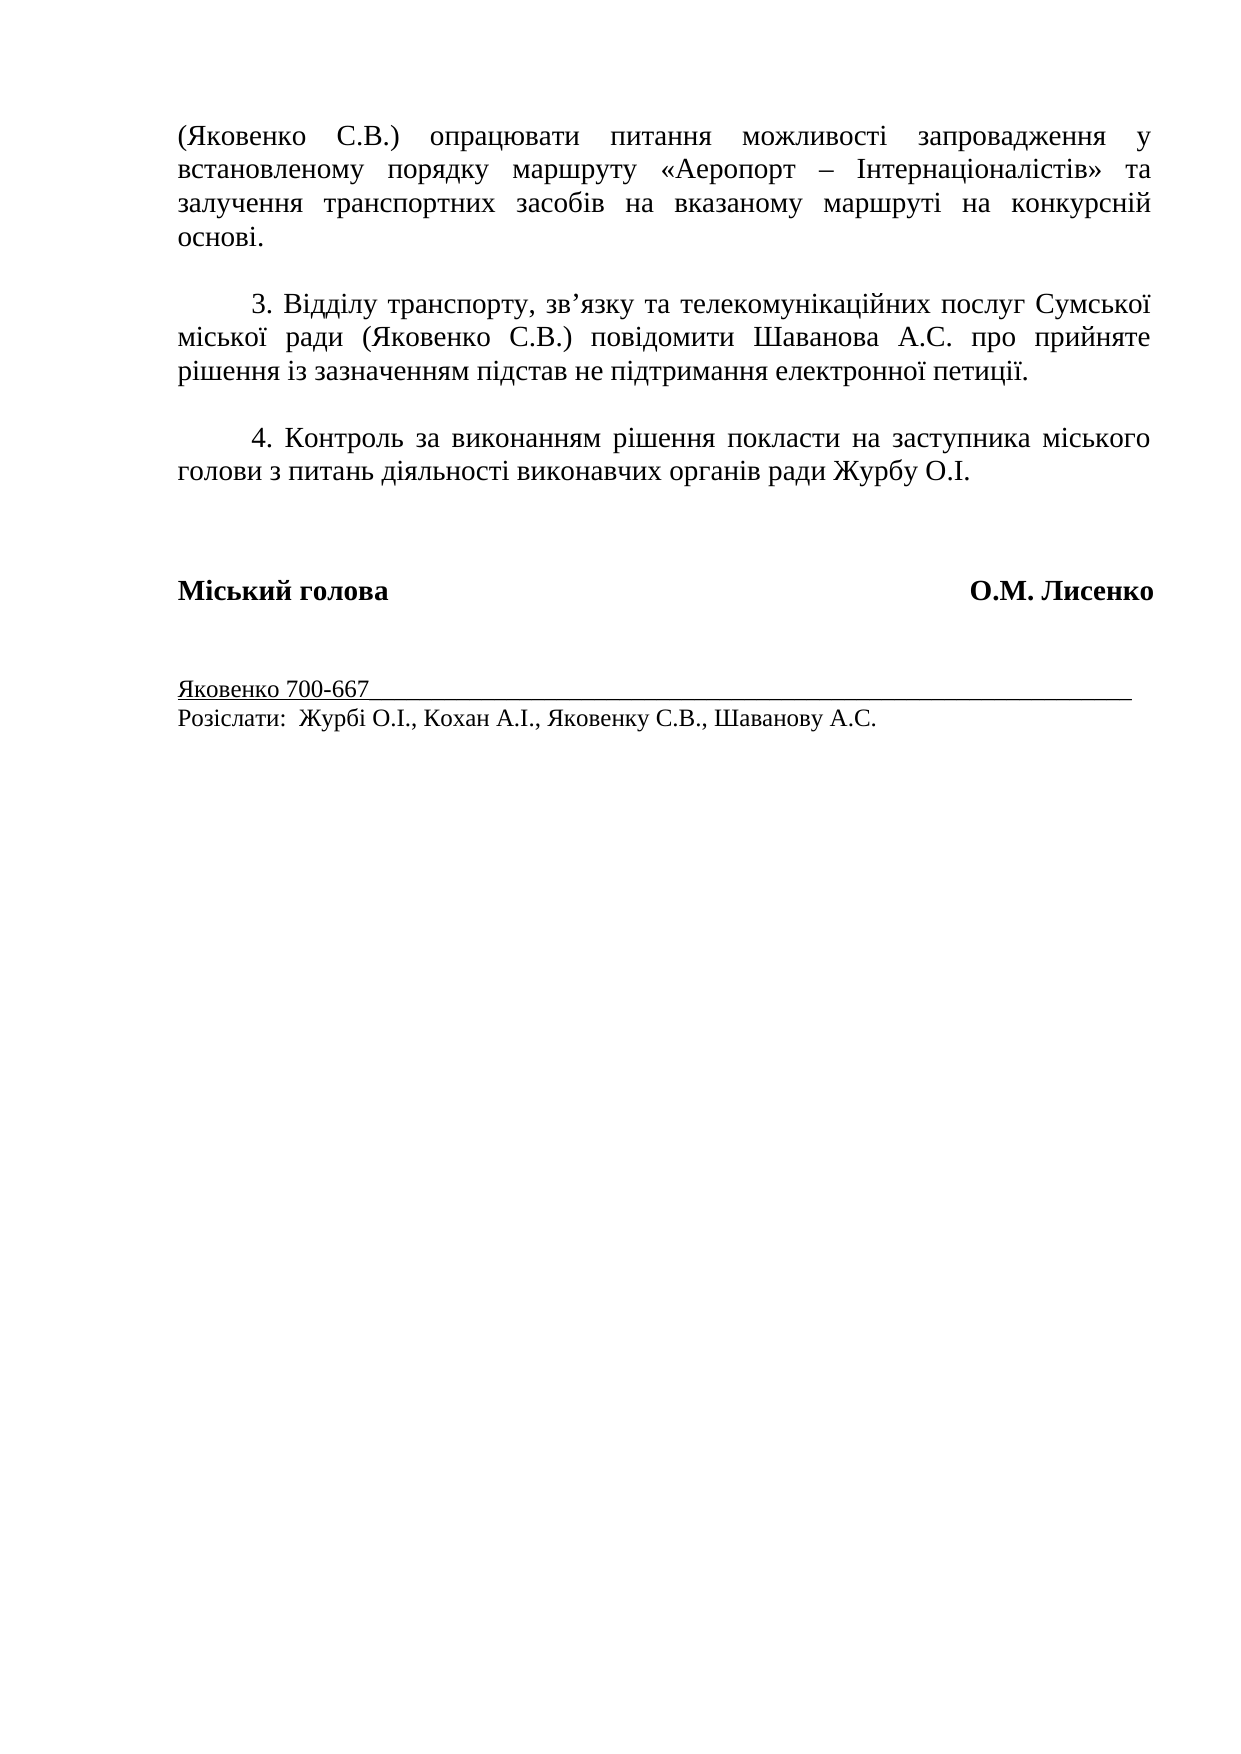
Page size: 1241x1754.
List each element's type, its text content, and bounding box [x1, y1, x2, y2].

text Яковенко 700-667_____________________________________________________________ [177, 674, 1152, 703]
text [177, 118, 1152, 252]
text Міський голова О.М. Лисенко [177, 573, 1154, 607]
text Розіслати: Журбі О.І., Кохан А.І., Яковенку С.В., Шаванову А.С. [177, 703, 1152, 731]
text 4. Контроль за виконанням рішення покласти на заступника міського голови з питань діяльності виконавчих органів ради Журбу О.І. [177, 420, 1152, 487]
text 3. Відділу транспорту, зв’язку та телекомунікаційних послуг Сумської міської ради (Яковенко С.В.) повідомити Шаванова А.С. про прийняте рішення із зазначенням підстав не підтримання електронної петиції. [177, 286, 1152, 386]
